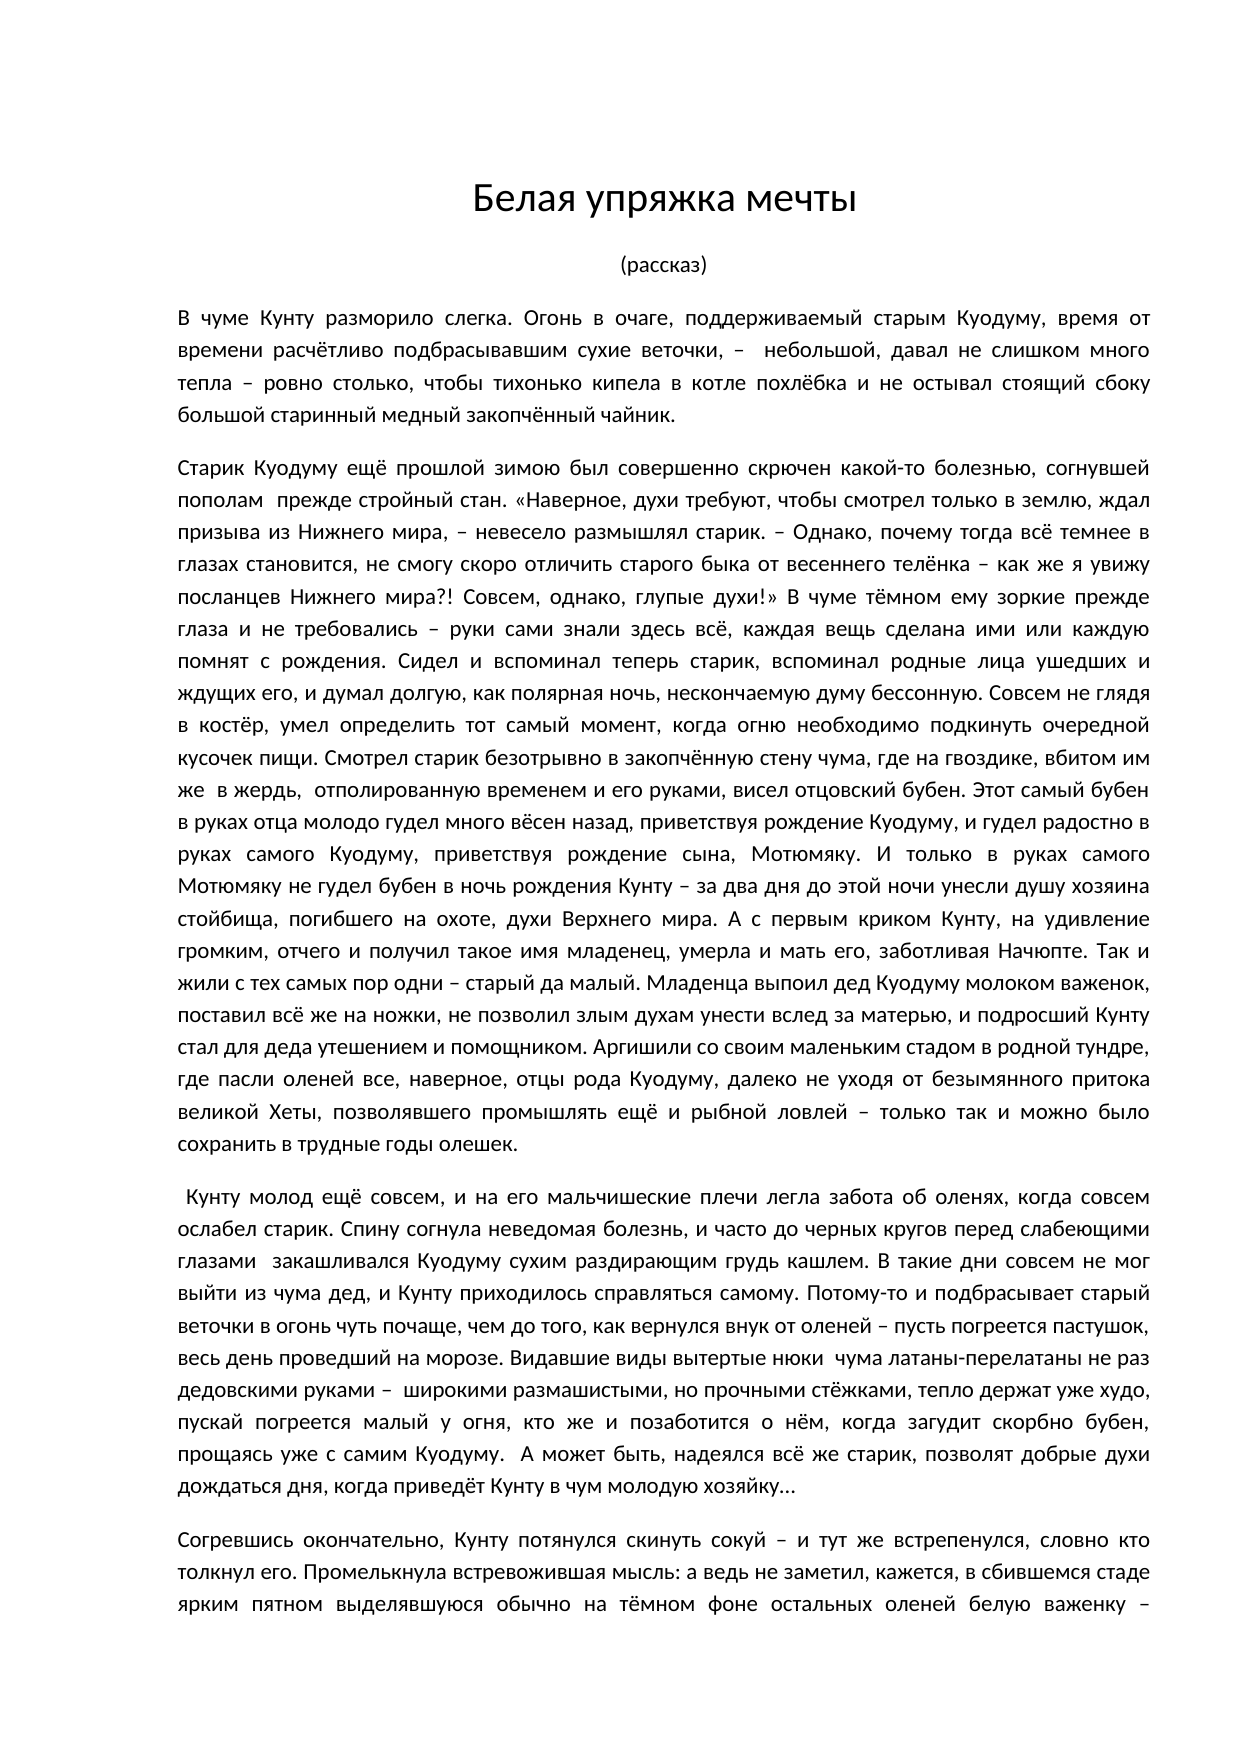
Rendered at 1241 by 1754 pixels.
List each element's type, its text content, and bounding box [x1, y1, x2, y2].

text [177, 1525, 1152, 1617]
text В чуме Кунту разморило слегка. Огонь в очаге, поддерживаемый старым Куодуму, время от времени расчётливо подбрасывавшим сухие веточки, – небольшой, давал не слишком много тепла – ровно столько, чтобы тихонько кипела в котле похлёбка и не остывал стоящий сбоку большой старинный медный закопчённый чайник. [177, 303, 1152, 428]
text Кунту молод ещё совсем, и на его мальчишеские плечи легла забота об оленях, когда совсем ослабел старик. Спину согнула неведомая болезнь, и часто до черных кругов перед слабеющими глазами закашливался Куодуму сухим раздирающим грудь кашлем. В такие дни совсем не мог выйти из чума дед, и Кунту приходилось справляться самому. Потому-то и подбрасывает старый веточки в огонь чуть почаще, чем до того, как вернулся внук от оленей – пусть погреется пастушок, весь день проведший на морозе. Видавшие виды вытертые нюки чума латаны-перелатаны не раз дедовскими руками – широкими размашистыми, но прочными стёжками, тепло держат уже худо, пускай погреется малый у огня, кто же и позаботится о нём, когда загудит скорбно бубен, прощаясь уже с самим Куодуму. А может быть, надеялся всё же старик, позволят добрые духи дождаться дня, когда приведёт Кунту в чум молодую хозяйку… [177, 1182, 1152, 1500]
text (рассказ) [546, 250, 1152, 278]
text Белая упряжка мечты [398, 171, 1152, 222]
text Старик Куодуму ещё прошлой зимою был совершенно скрючен какой-то болезнью, согнувшей пополам прежде стройный стан. «Наверное, духи требуют, чтобы смотрел только в землю, ждал призыва из Нижнего мира, – невесело размышлял старик. – Однако, почему тогда всё темнее в глазах становится, не смогу скоро отличить старого быка от весеннего телёнка – как же я увижу посланцев Нижнего мира?! Совсем, однако, глупые духи!» В чуме тёмном ему зоркие прежде глаза и не требовались – руки сами знали здесь всё, каждая вещь сделана ими или каждую помнят с рождения. Сидел и вспоминал теперь старик, вспоминал родные лица ушедших и ждущих его, и думал долгую, как полярная ночь, нескончаемую думу бессонную. Совсем не глядя в костёр, умел определить тот самый момент, когда огню необходимо подкинуть очередной кусочек пищи. Смотрел старик безотрывно в закопчённую стену чума, где на гвоздике, вбитом им же в жердь, отполированную временем и его руками, висел отцовский бубен. Этот самый бубен в руках отца молодо гудел много вёсен назад, приветствуя рождение Куодуму, и гудел радостно в руках самого Куодуму, приветствуя рождение сына, Мотюмяку. И только в руках самого Мотюмяку не гудел бубен в ночь рождения Кунту – за два дня до этой ночи унесли душу хозяина стойбища, погибшего на охоте, духи Верхнего мира. А с первым криком Кунту, на удивление громким, отчего и получил такое имя младенец, умерла и мать его, заботливая Начюпте. Так и жили с тех самых пор одни – старый да малый. Младенца выпоил дед Куодуму молоком важенок, поставил всё же на ножки, не позволил злым духам унести вслед за матерью, и подросший Кунту стал для деда утешением и помощником. Аргишили со своим маленьким стадом в родной тундре, где пасли оленей все, наверное, отцы рода Куодуму, далеко не уходя от безымянного притока великой Хеты, позволявшего промышлять ещё и рыбной ловлей – только так и можно было сохранить в трудные годы олешек. [177, 453, 1152, 1157]
